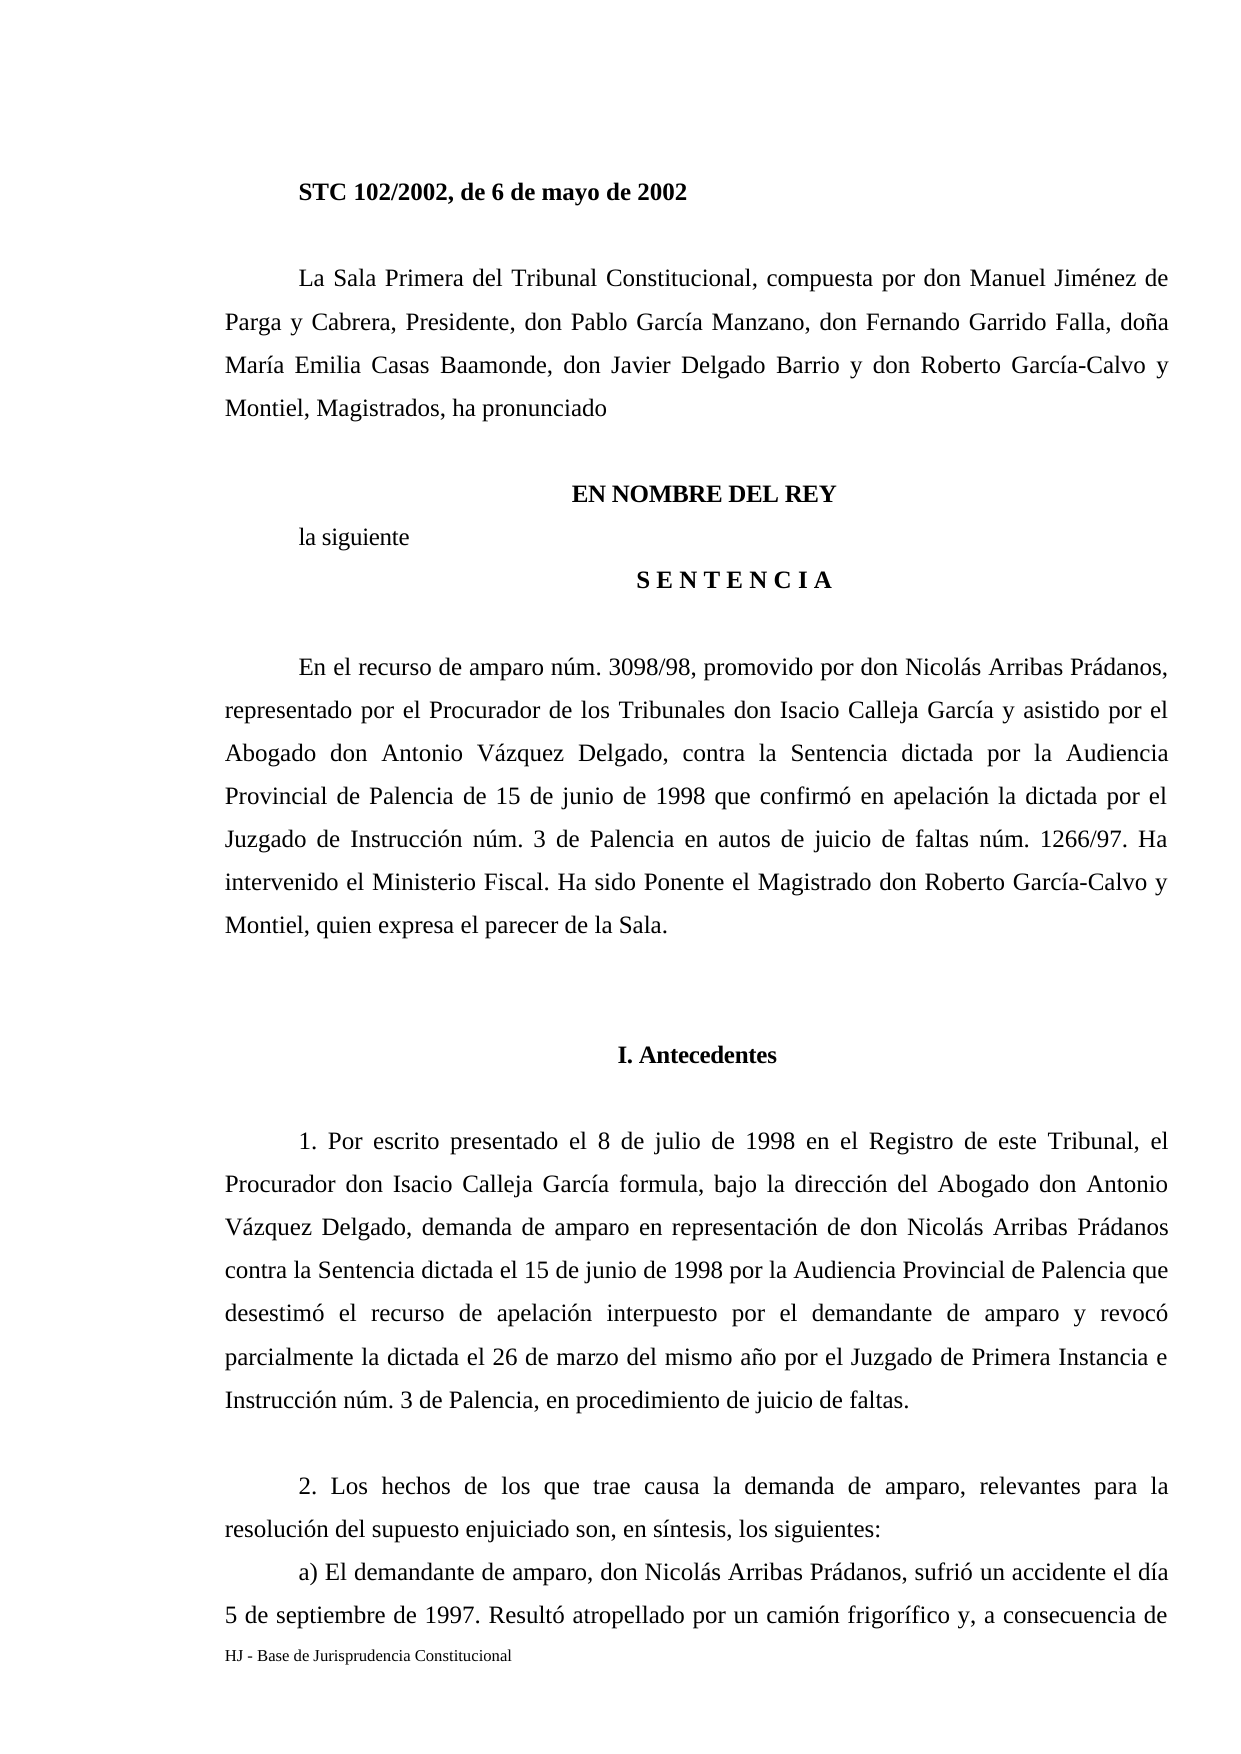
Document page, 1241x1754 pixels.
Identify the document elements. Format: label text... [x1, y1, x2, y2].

text EN NOMBRE DEL REY [224, 479, 1110, 508]
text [224, 1557, 1169, 1629]
text 1. Por escrito presentado el 8 de julio de 1998 en el Registro de este Tribunal, el Procurador don Isacio Calleja García formula, bajo la dirección del Abogado don Antonio Vázquez Delgado, demanda de amparo en representación de don Nicolás Arribas Prádanos contra la Sentencia dictada el 15 de junio de 1998 por la Audiencia Provincial de Palencia que desestimó el recurso de apelación interpuesto por el demandante de amparo y revocó parcialmente la dictada el 26 de marzo del mismo año por el Juzgado de Primera Instancia e Instrucción núm. 3 de Palencia, en procedimiento de juicio de faltas. [224, 1126, 1169, 1413]
text La Sala Primera del Tribunal Constitucional, compuesta por don Manuel Jiménez de Parga y Cabrera, Presidente, don Pablo García Manzano, don Fernando Garrido Falla, doña María Emilia Casas Baamonde, don Javier Delgado Barrio y don Roberto García-Calvo y Montiel, Magistrados, ha pronunciado [224, 263, 1169, 422]
text I. Antecedentes [224, 1040, 1169, 1068]
text la siguiente [224, 522, 1110, 551]
text En el recurso de amparo núm. 3098/98, promovido por don Nicolás Arribas Prádanos, representado por el Procurador de los Tribunales don Isacio Calleja García y asistido por el Abogado don Antonio Vázquez Delgado, contra la Sentencia dictada por la Audiencia Provincial de Palencia de 15 de junio de 1998 que confirmó en apelación la dictada por el Juzgado de Instrucción núm. 3 de Palencia en autos de juicio de faltas núm. 1266/97. Ha intervenido el Ministerio Fiscal. Ha sido Ponente el Magistrado don Roberto García-Calvo y Montiel, quien expresa el parecer de la Sala. [224, 652, 1169, 939]
text 2. Los hechos de los que trae causa la demanda de amparo, relevantes para la resolución del supuesto enjuiciado son, en síntesis, los siguientes: [224, 1471, 1169, 1543]
text STC 102/2002, de 6 de mayo de 2002 [224, 177, 1169, 206]
text S E N T E N C I A [224, 565, 1169, 594]
